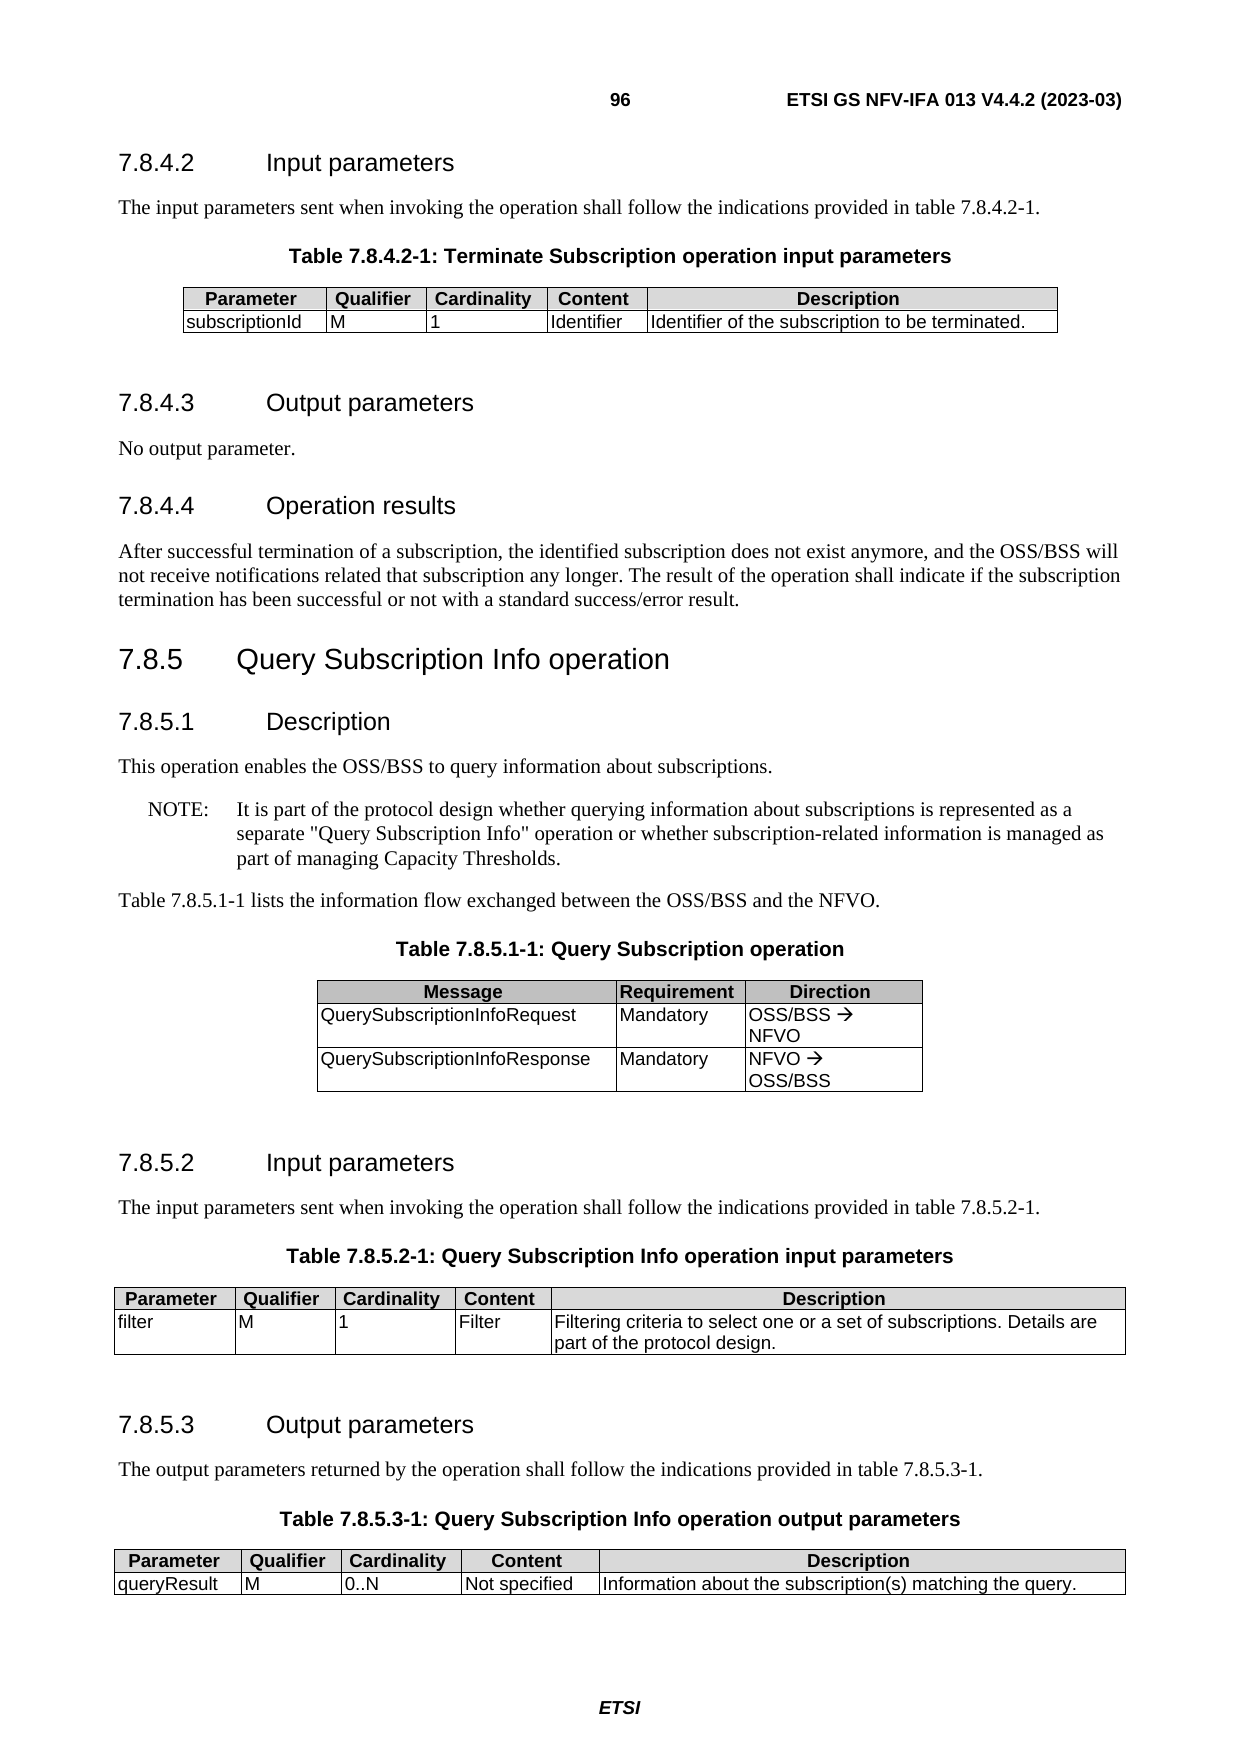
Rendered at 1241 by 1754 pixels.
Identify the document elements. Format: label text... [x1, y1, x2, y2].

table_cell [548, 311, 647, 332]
text NOTE: It is part of the protocol design whether querying information about subscriptions is represented as a separate "Query Subscription Info" operation or whether subscription-related information is managed as part of managing Capacity Thresholds. [148, 797, 1122, 869]
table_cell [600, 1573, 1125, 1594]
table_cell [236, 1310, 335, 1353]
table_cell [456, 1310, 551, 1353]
subtitle 7.8.5.2 Input parameters [118, 1147, 1122, 1176]
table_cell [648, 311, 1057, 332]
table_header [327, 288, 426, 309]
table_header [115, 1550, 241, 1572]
subtitle 7.8.4.4 Operation results [118, 491, 1122, 520]
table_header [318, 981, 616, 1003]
text Table 7.8.5.1-1 lists the information flow exchanged between the OSS/BSS and the NFVO. [118, 888, 1122, 912]
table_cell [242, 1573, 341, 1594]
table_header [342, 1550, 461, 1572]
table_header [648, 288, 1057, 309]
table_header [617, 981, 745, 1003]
text Table 7.8.4.2-1: Terminate Subscription operation input parameters [118, 244, 1122, 268]
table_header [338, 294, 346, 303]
text This operation enables the OSS/BSS to query information about subscriptions. [118, 754, 1122, 778]
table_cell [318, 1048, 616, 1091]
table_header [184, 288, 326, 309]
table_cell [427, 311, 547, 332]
text Table 7.8.5.2-1: Query Subscription Info operation input parameters [118, 1244, 1122, 1268]
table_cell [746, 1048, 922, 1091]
text After successful termination of a subscription, the identified subscription does not exist anymore, and the OSS/BSS will not receive notifications related that subscription any longer. The result of the operation shall indicate if the subscription termination has been successful or not with a standard success/error result. [118, 539, 1122, 611]
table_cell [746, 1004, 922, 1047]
subtitle 7.8.5.3 Output parameters [118, 1410, 1122, 1439]
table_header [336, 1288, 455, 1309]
text No output parameter. [118, 436, 1122, 460]
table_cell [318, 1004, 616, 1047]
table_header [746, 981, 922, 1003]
subtitle 7.8.4.2 Input parameters [118, 148, 1122, 176]
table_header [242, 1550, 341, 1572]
text Table 7.8.5.3-1: Query Subscription Info operation output parameters [118, 1506, 1122, 1530]
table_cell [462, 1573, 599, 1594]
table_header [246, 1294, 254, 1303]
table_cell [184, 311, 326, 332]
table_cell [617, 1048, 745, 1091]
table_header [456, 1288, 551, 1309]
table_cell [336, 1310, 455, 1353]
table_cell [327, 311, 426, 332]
subtitle 7.8.4.3 Output parameters [118, 388, 1122, 417]
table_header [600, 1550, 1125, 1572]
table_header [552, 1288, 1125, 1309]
text The output parameters returned by the operation shall follow the indications provided in table 7.8.5.3-1. [118, 1457, 1122, 1481]
text The input parameters sent when invoking the operation shall follow the indications provided in table 7.8.5.2-1. [118, 1195, 1122, 1219]
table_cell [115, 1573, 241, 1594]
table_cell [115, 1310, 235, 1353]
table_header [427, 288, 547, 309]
text Table 7.8.5.1-1: Query Subscription operation [118, 937, 1122, 961]
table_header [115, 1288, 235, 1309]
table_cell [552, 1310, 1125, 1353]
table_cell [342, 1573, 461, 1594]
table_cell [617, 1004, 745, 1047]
subtitle 7.8.5 Query Subscription Info operation [118, 642, 1122, 676]
text The input parameters sent when invoking the operation shall follow the indications provided in table 7.8.4.2-1. [118, 195, 1122, 219]
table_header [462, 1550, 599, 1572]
subtitle 7.8.5.1 Description [118, 707, 1122, 736]
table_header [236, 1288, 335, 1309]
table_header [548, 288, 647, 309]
